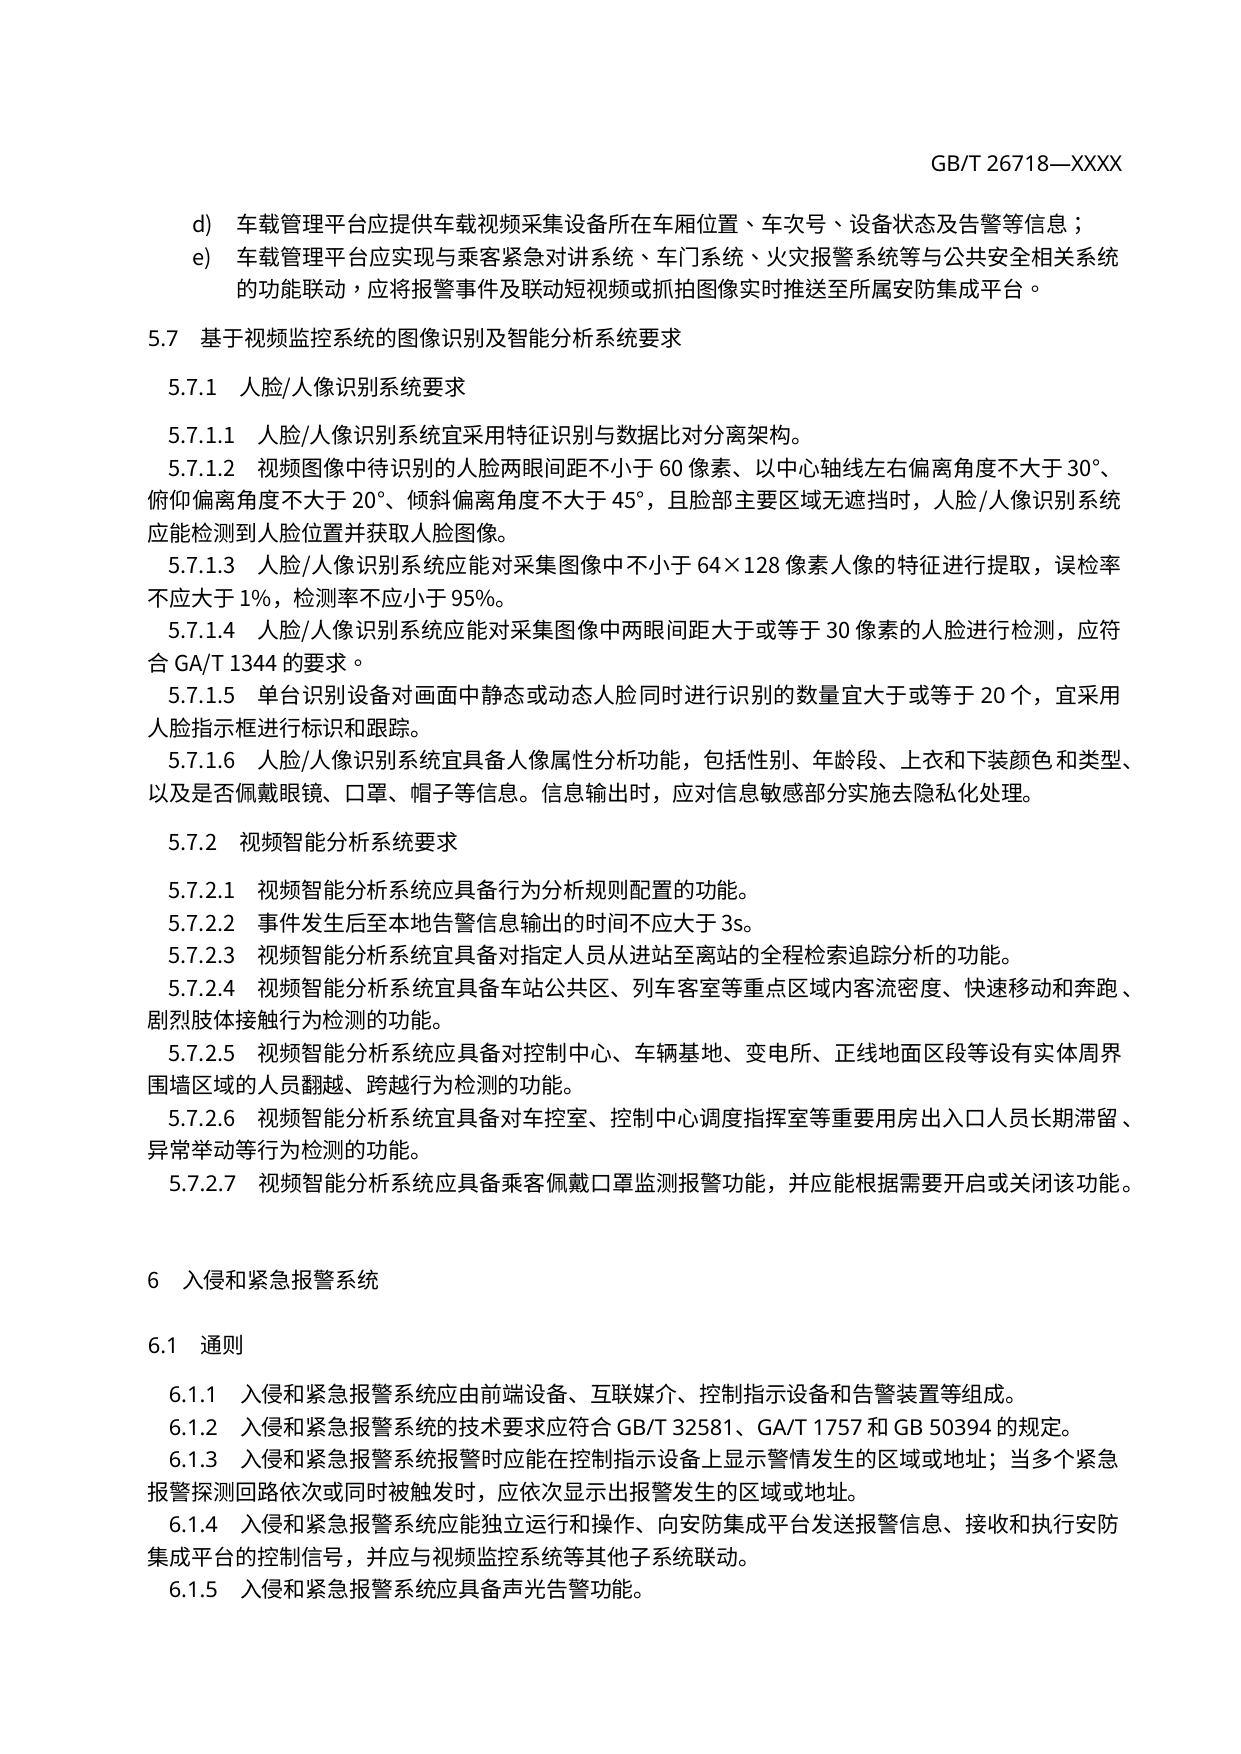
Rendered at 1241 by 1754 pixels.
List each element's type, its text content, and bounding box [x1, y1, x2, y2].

text 基于视频监控系统的图像识别及智能分析系统要求 [148, 321, 1122, 353]
text 入侵和紧急报警系统报警时应能在控制指示设备上显示警情发生的区域或地址；当多个紧急报警探测回路依次或同时被触发时，应依次显示出报警发生的区域或地址。 [148, 1442, 1122, 1507]
text 人脸/人像识别系统要求 [148, 369, 1122, 402]
text 入侵和紧急报警系统应由前端设备、互联媒介、控制指示设备和告警装置等组成。 [148, 1377, 1122, 1409]
text 入侵和紧急报警系统应能独立运行和操作、向安防集成平台发送报警信息、接收和执行安防集成平台的控制信号，并应与视频监控系统等其他子系统联动。 [148, 1507, 1122, 1572]
text 视频智能分析系统宜具备对指定人员从进站至离站的全程检索追踪分析的功能。 [148, 938, 1122, 971]
list 通则 [148, 1328, 1122, 1361]
text 事件发生后至本地告警信息输出的时间不应大于3s。 [148, 906, 1122, 938]
text 视频智能分析系统应具备乘客佩戴口罩监测报警功能，并应能根据需要开启或关闭该功能。 [148, 1166, 1122, 1231]
text 入侵和紧急报警系统的技术要求应符合GB/T 32581、GA/T 1757和GB 50394的规定。 [148, 1409, 1122, 1442]
text 视频智能分析系统应具备行为分析规则配置的功能。 [148, 873, 1122, 906]
text 人脸/人像识别系统应能对采集图像中不小于64×128像素人像的特征进行提取，误检率不应大于1%，检测率不应小于95%。 [148, 548, 1122, 613]
text 人脸/人像识别系统应能对采集图像中两眼间距大于或等于30像素的人脸进行检测，应符合GA/T 1344的要求。 [148, 613, 1122, 678]
text 单台识别设备对画面中静态或动态人脸同时进行识别的数量宜大于或等于20个，宜采用人脸指示框进行标识和跟踪。 [148, 678, 1122, 743]
text 人脸/人像识别系统宜具备人像属性分析功能，包括性别、年龄段、上衣和下装颜色和类型、以及是否佩戴眼镜、口罩、帽子等信息。信息输出时，应对信息敏感部分实施去隐私化处理。 [148, 743, 1122, 808]
list 车载管理平台应提供车载视频采集设备所在车厢位置、车次号、设备状态及告警等信息； [192, 207, 1122, 239]
text 视频智能分析系统宜具备对车控室、控制中心调度指挥室等重要用房出入口人员长期滞留、异常举动等行为检测的功能。 [148, 1101, 1122, 1166]
text 入侵和紧急报警系统 [148, 1263, 1122, 1296]
text 视频智能分析系统宜具备车站公共区、列车客室等重点区域内客流密度、快速移动和奔跑、剧烈肢体接触行为检测的功能。 [148, 971, 1122, 1036]
text 视频智能分析系统应具备对控制中心、车辆基地、变电所、正线地面区段等设有实体周界围墙区域的人员翻越、跨越行为检测的功能。 [148, 1036, 1122, 1101]
text 视频图像中待识别的人脸两眼间距不小于60像素、以中心轴线左右偏离角度不大于30°、俯仰偏离角度不大于20°、倾斜偏离角度不大于45°，且脸部主要区域无遮挡时，人脸/人像识别系统应能检测到人脸位置并获取人脸图像。 [148, 451, 1122, 548]
text 入侵和紧急报警系统应具备声光告警功能。 [148, 1572, 1122, 1604]
list 车载管理平台应实现与乘客紧急对讲系统、车门系统、火灾报警系统等与公共安全相关系统的功能联动，应将报警事件及联动短视频或抓拍图像实时推送至所属安防集成平台。 [192, 239, 1122, 304]
text 视频智能分析系统要求 [148, 824, 1122, 857]
text 人脸/人像识别系统宜采用特征识别与数据比对分离架构。 [148, 418, 1122, 451]
